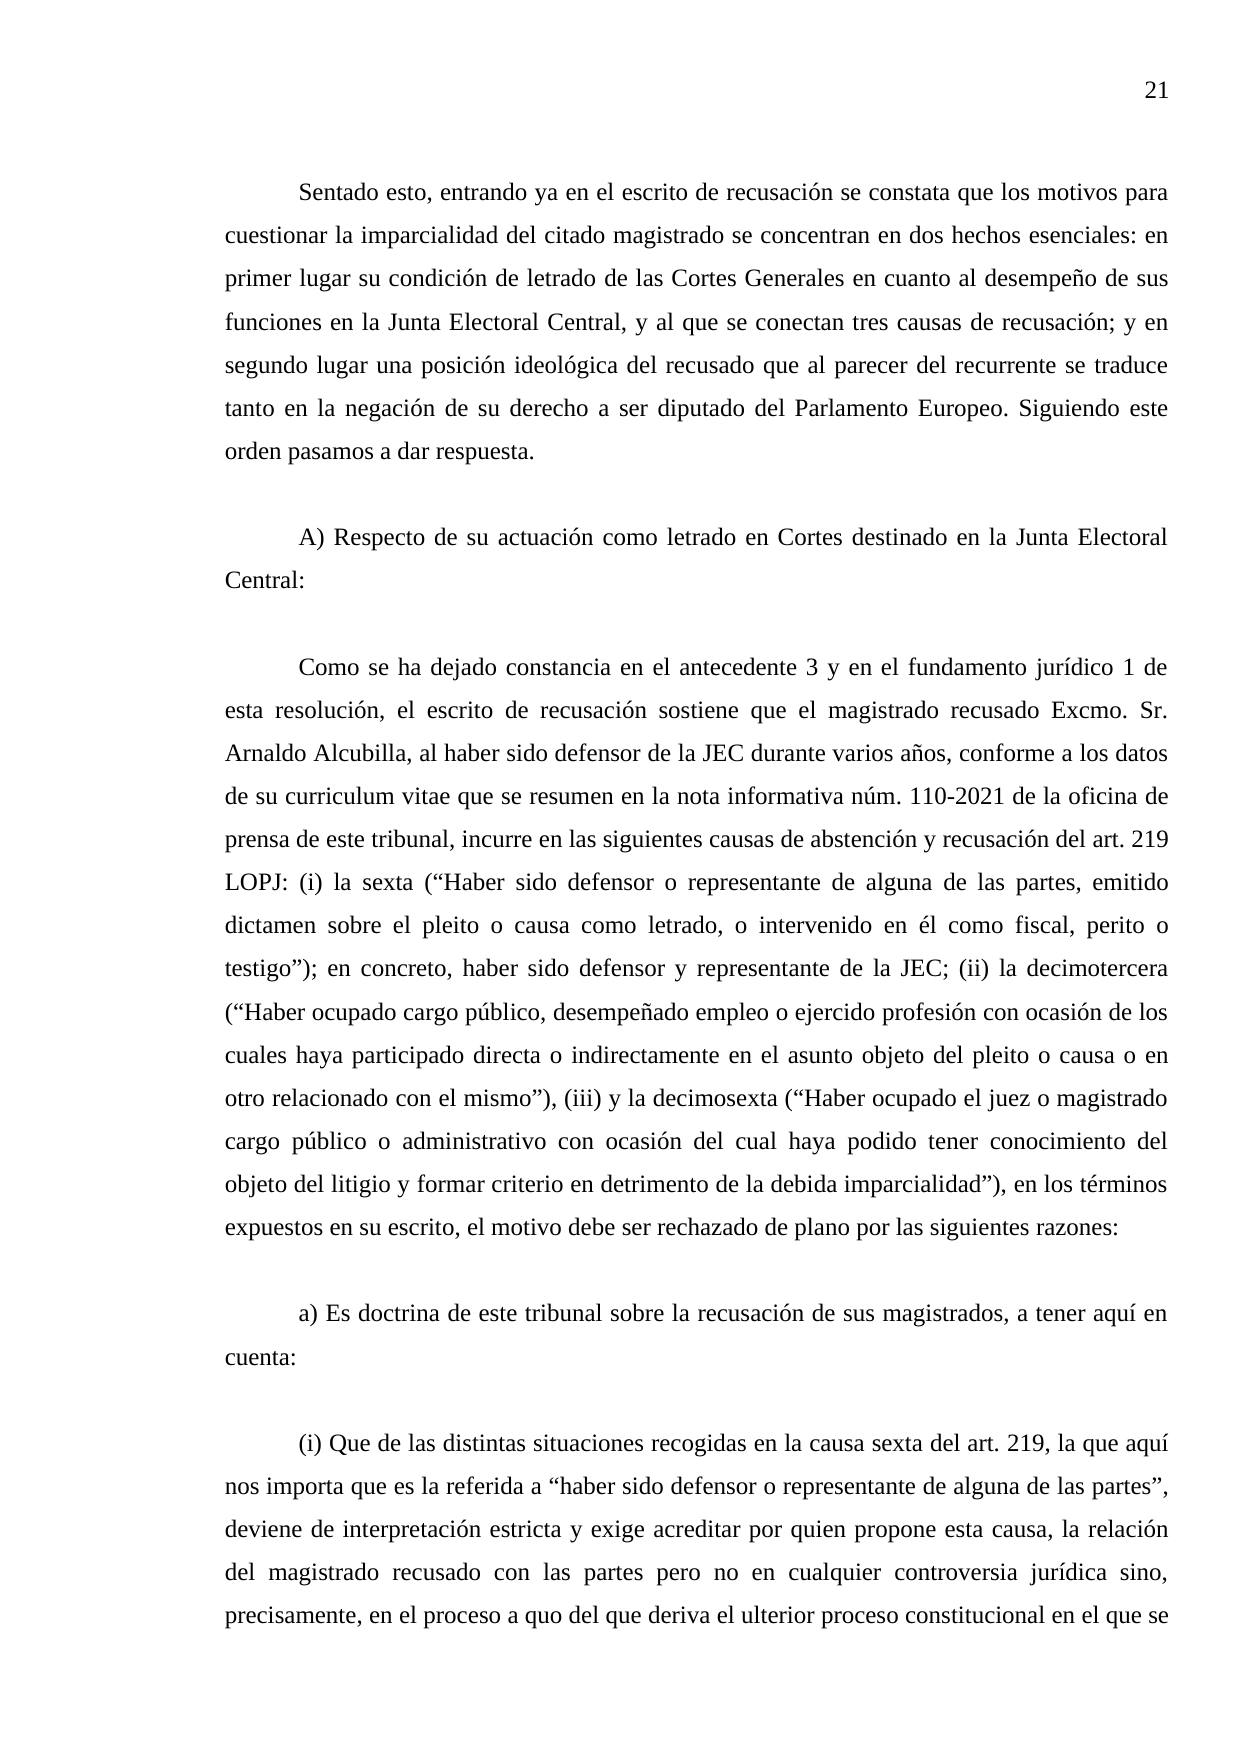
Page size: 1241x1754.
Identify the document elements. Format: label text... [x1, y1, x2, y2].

text A) Respecto de su actuación como letrado en Cortes destinado en la Junta Electoral Central: [224, 522, 1169, 594]
text Como se ha dejado constancia en el antecedente 3 y en el fundamento jurídico 1 de esta resolución, el escrito de recusación sostiene que el magistrado recusado Excmo. Sr. Arnaldo Alcubilla, al haber sido defensor de la JEC durante varios años, conforme a los datos de su curriculum vitae que se resumen en la nota informativa núm. 110-2021 de la oficina de prensa de este tribunal, incurre en las siguientes causas de abstención y recusación del art. 219 LOPJ: (i) la sexta (“Haber sido defensor o representante de alguna de las partes, emitido dictamen sobre el pleito o causa como letrado, o intervenido en él como fiscal, perito o testigo”); en concreto, haber sido defensor y representante de la JEC; (ii) la decimotercera (“Haber ocupado cargo público, desempeñado empleo o ejercido profesión con ocasión de los cuales haya participado directa o indirectamente en el asunto objeto del pleito o causa o en otro relacionado con el mismo”), (iii) y la decimosexta (“Haber ocupado el juez o magistrado cargo público o administrativo con ocasión del cual haya podido tener conocimiento del objeto del litigio y formar criterio en detrimento de la debida imparcialidad”), en los términos expuestos en su escrito, el motivo debe ser rechazado de plano por las siguientes razones: [224, 652, 1169, 1241]
text a) Es doctrina de este tribunal sobre la recusación de sus magistrados, a tener aquí en cuenta: [224, 1298, 1169, 1370]
text Sentado esto, entrando ya en el escrito de recusación se constata que los motivos para cuestionar la imparcialidad del citado magistrado se concentran en dos hechos esenciales: en primer lugar su condición de letrado de las Cortes Generales en cuanto al desempeño de sus funciones en la Junta Electoral Central, y al que se conectan tres causas de recusación; y en segundo lugar una posición ideológica del recusado que al parecer del recurrente se traduce tanto en la negación de su derecho a ser diputado del Parlamento Europeo. Siguiendo este orden pasamos a dar respuesta. [224, 177, 1169, 465]
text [224, 1428, 1169, 1629]
